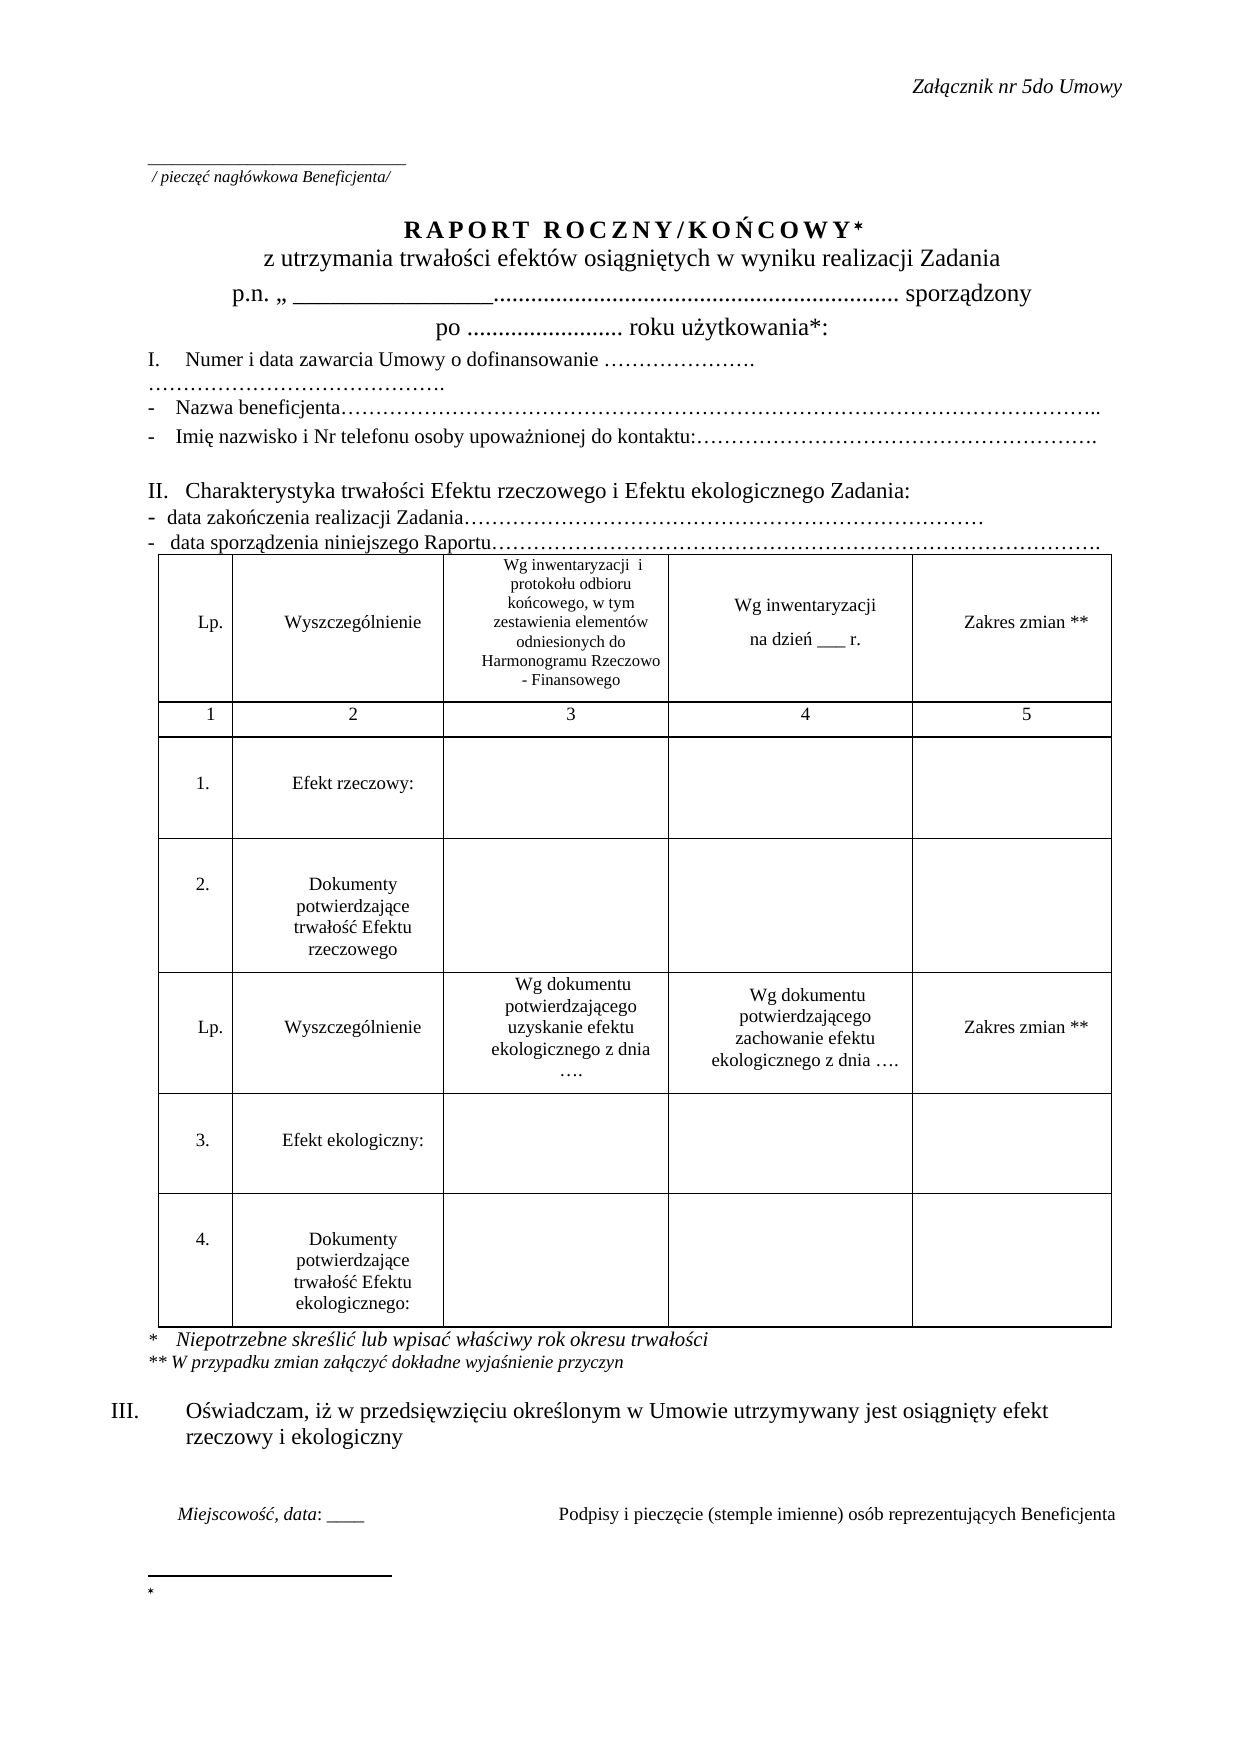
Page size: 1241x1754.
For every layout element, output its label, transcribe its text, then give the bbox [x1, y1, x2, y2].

subtitle RAPORT ROCZNY/KOŃCOWY [148, 215, 1122, 243]
table_cell [913, 738, 1111, 838]
table_cell [444, 1194, 668, 1326]
table_header Wyszczególnienie [233, 555, 443, 701]
table_cell Wyszczególnienie [233, 973, 443, 1093]
table_cell Lp. [159, 973, 232, 1093]
table_header Wg inwentaryzacji na dzień ___ r. [669, 555, 912, 701]
text z utrzymania trwałości efektów osiągniętych w wyniku realizacji Zadania [148, 243, 1116, 272]
text * Niepotrzebne skreślić lub wpisać właściwy rok okresu trwałości [148, 1327, 1122, 1351]
table_cell Wg dokumentu potwierdzającego zachowanie efektu ekologicznego z dnia …. [669, 973, 912, 1093]
table_cell 4. [159, 1194, 232, 1326]
table_cell 3 [444, 703, 668, 736]
table_cell [669, 839, 912, 972]
table_cell Dokumenty potwierdzające trwałość Efektu rzeczowego [233, 839, 443, 972]
table_cell 5 [913, 703, 1111, 736]
text - Nazwa beneficjenta……………………………………………………………………………………………….. [148, 395, 1116, 419]
table_cell [444, 738, 668, 838]
table_cell [913, 839, 1111, 972]
table_cell 2. [159, 839, 232, 972]
table_header Zakres zmian ** [913, 555, 1111, 701]
text / pieczęć nagłówkowa Beneficjenta/ [148, 167, 1122, 186]
text ** W przypadku zmian załączyć dokładne wyjaśnienie przyczyn [148, 1351, 1122, 1373]
text - Imię nazwisko i Nr telefonu osoby upoważnionej do kontaktu:…………………………………………………. [148, 424, 1116, 448]
table_cell [669, 738, 912, 838]
table_cell [444, 1094, 668, 1192]
table_cell Efekt rzeczowy: [233, 738, 443, 838]
table_cell [669, 1094, 912, 1192]
table_cell 4 [669, 703, 912, 736]
table_cell 2 [233, 703, 443, 736]
text ……………………………………. [148, 371, 1122, 395]
table_cell [913, 1094, 1111, 1192]
table_cell Efekt ekologiczny: [233, 1094, 443, 1192]
table_cell 1 [159, 703, 232, 736]
list Numer i data zawarcia Umowy o dofinansowanie …………………. [148, 347, 1122, 371]
text Miejscowość, data: ____ Podpisy i pieczęcie (stemple imienne) osób reprezentujących Beneficjenta [177, 1502, 1122, 1524]
table_cell Zakres zmian ** [913, 973, 1111, 1093]
text _______________________________ [148, 148, 1122, 167]
table_cell 3. [159, 1094, 232, 1192]
list Oświadczam, iż w przedsięwzięciu określonym w Umowie utrzymywany jest osiągnięty efekt rzeczowy i ekologiczny [111, 1397, 1122, 1450]
table_cell [913, 1194, 1111, 1326]
list Charakterystyka trwałości Efektu rzeczowego i Efektu ekologicznego Zadania: [148, 477, 1122, 503]
table_header Lp. [159, 555, 232, 701]
text - data zakończenia realizacji Zadania………………………………………………………………… [148, 503, 1122, 529]
text - data sporządzenia niniejszego Raportu……………………………………………………………………………. [148, 529, 1122, 554]
table_header Wg inwentaryzacji i protokołu odbioru końcowego, w tym zestawienia elementów odniesionych do Harmonogramu Rzeczowo - Finansowego [444, 555, 668, 701]
table_cell [444, 839, 668, 972]
table_cell 1. [159, 738, 232, 838]
table_cell [669, 1194, 912, 1326]
text p.n. „ ________________................................................................. sporządzony po ......................... roku użytkowania*: [148, 278, 1116, 341]
table_cell Wg dokumentu potwierdzającego uzyskanie efektu ekologicznego z dnia …. [444, 973, 668, 1093]
table_cell Dokumenty potwierdzające trwałość Efektu ekologicznego: [233, 1194, 443, 1326]
